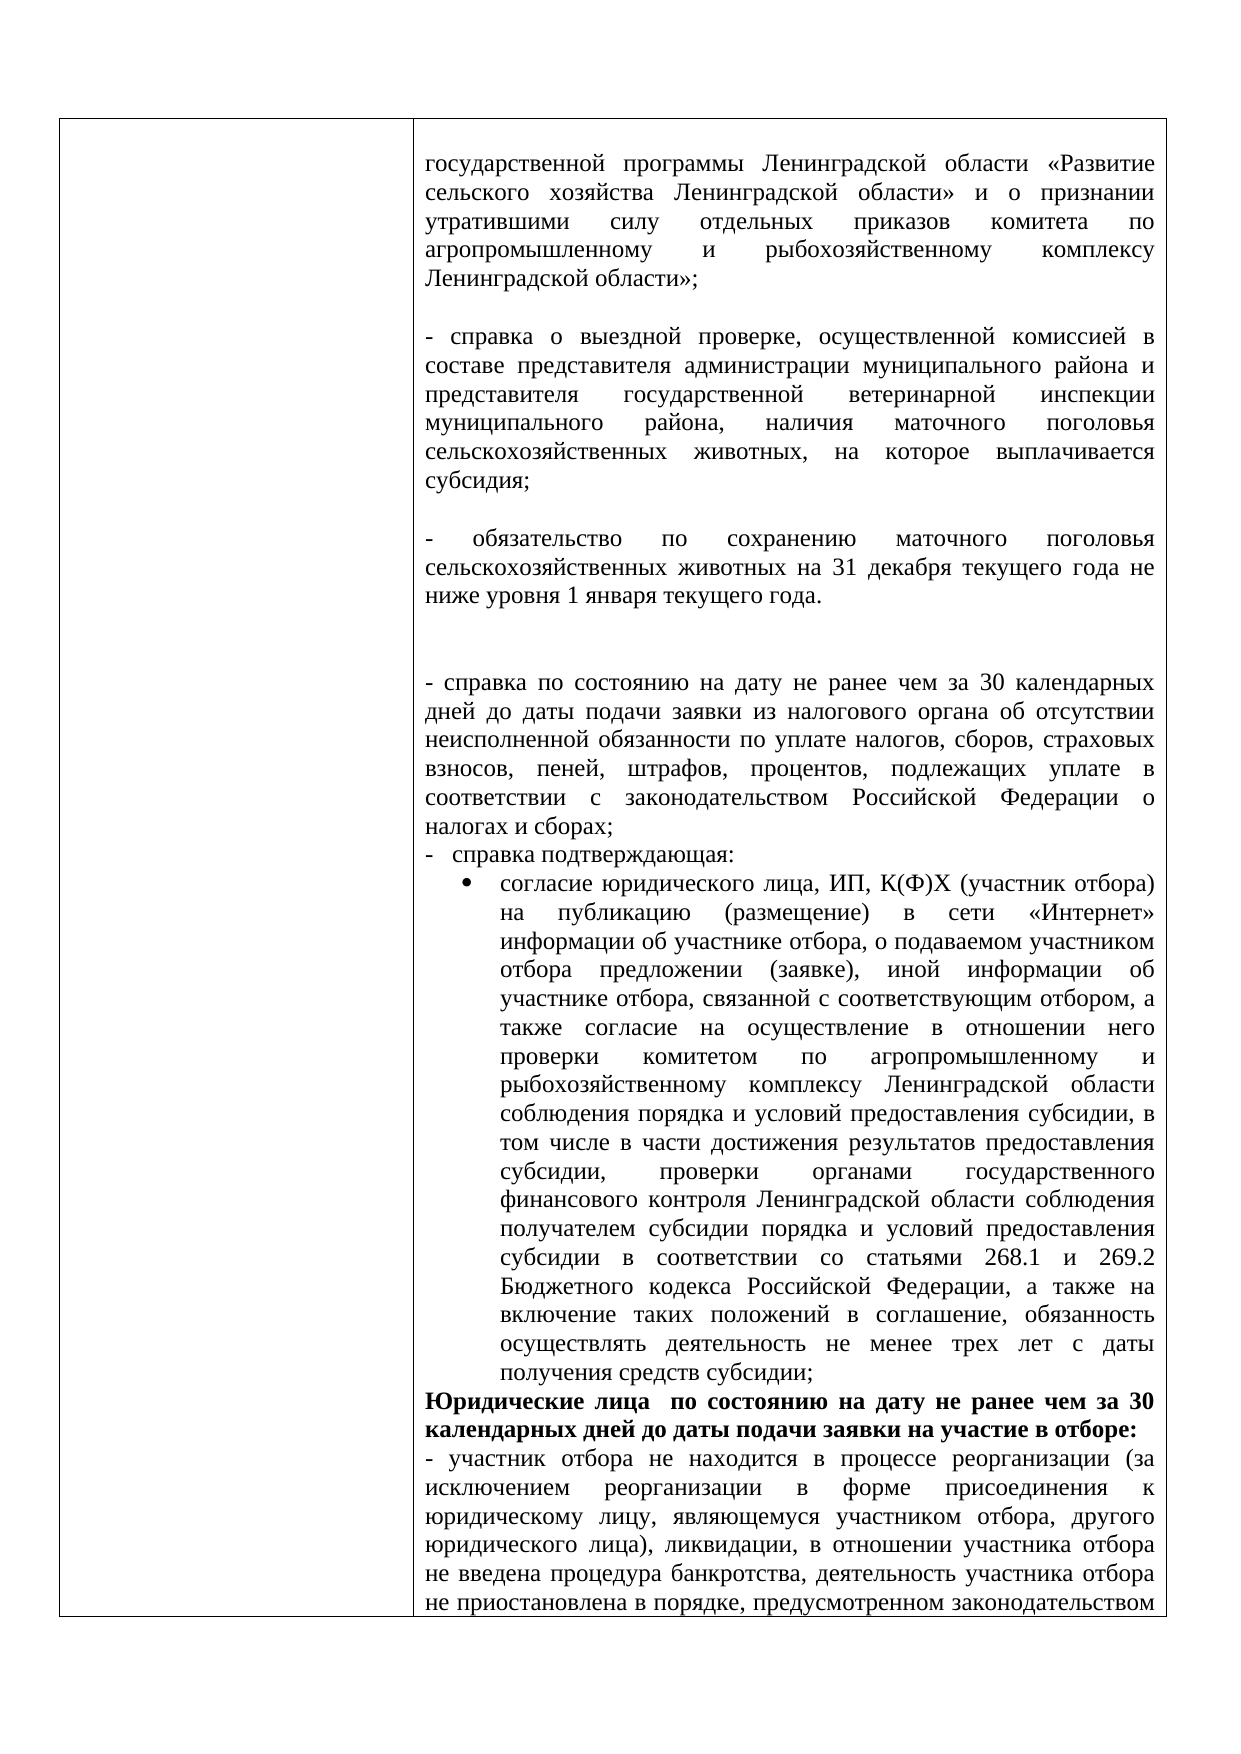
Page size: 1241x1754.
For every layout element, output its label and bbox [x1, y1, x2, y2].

table_header [414, 119, 1166, 1616]
table_header [60, 119, 413, 1616]
